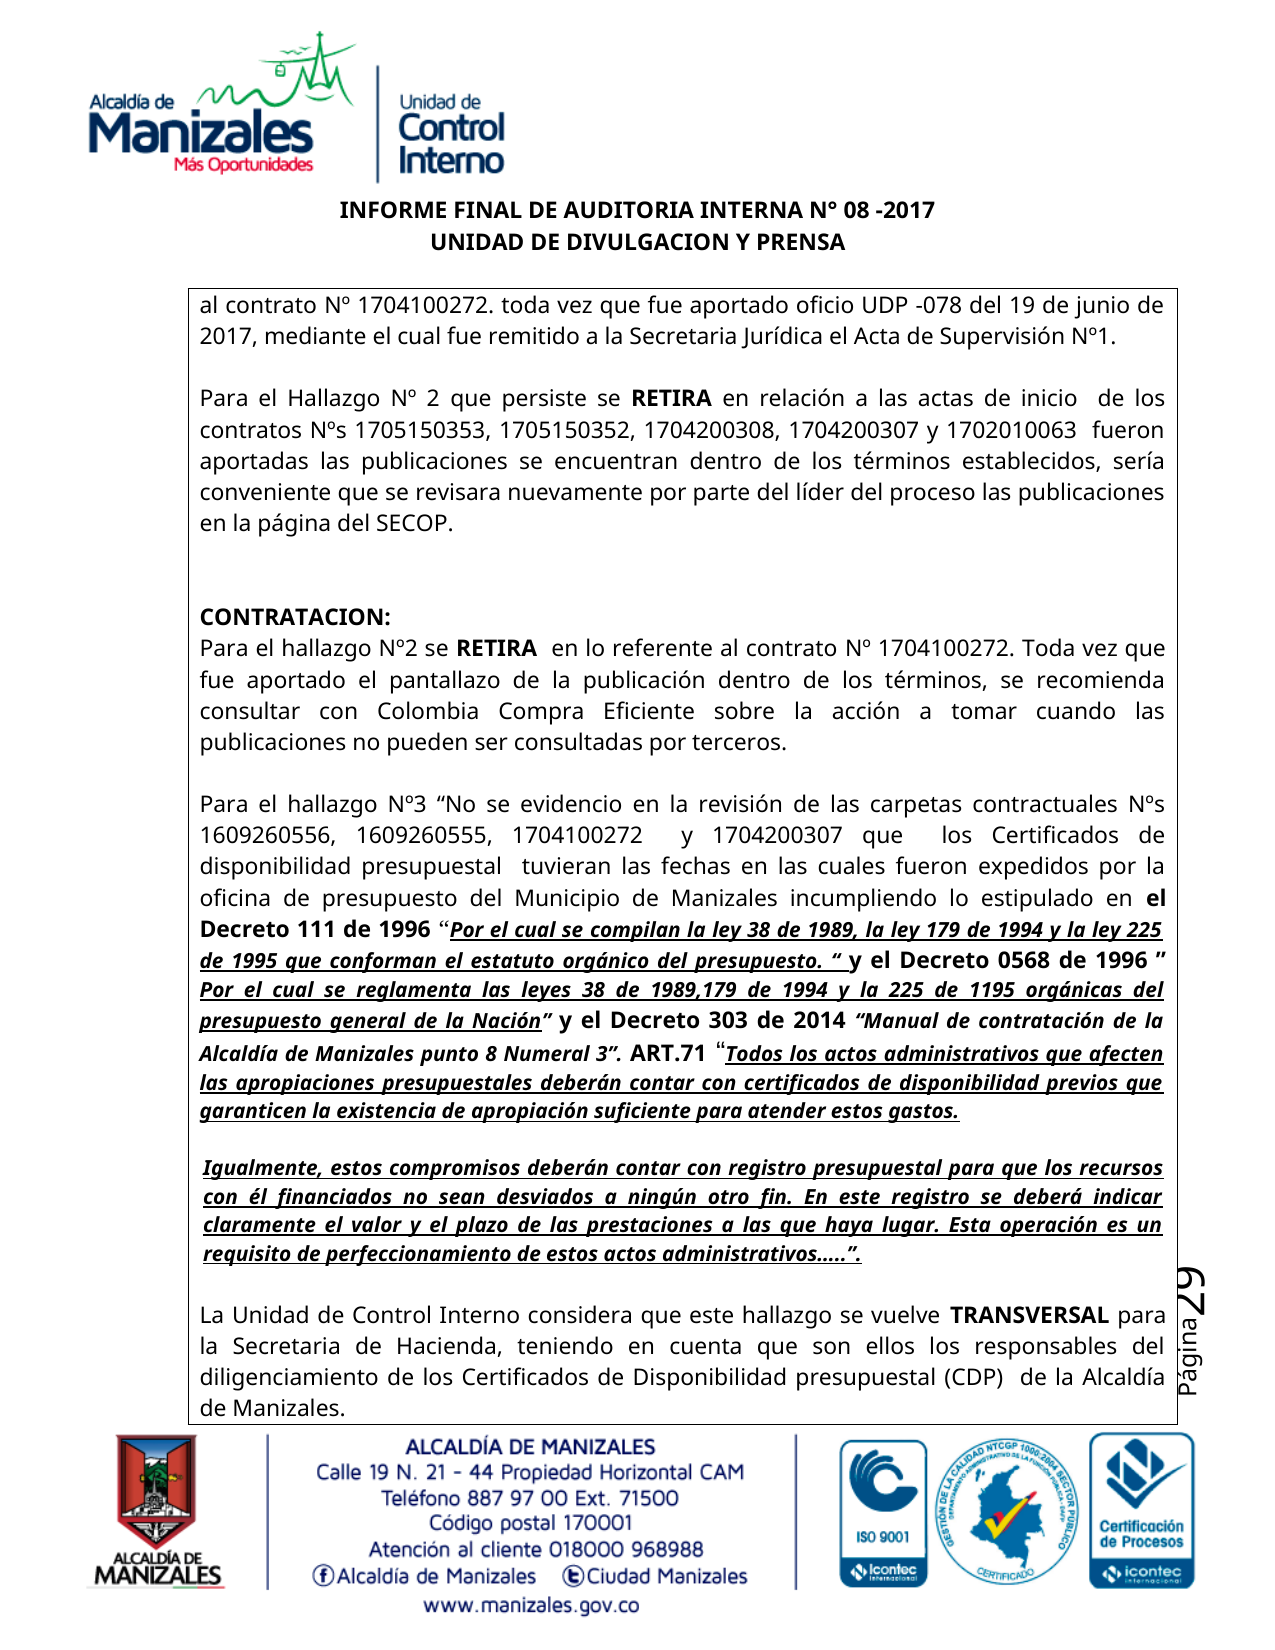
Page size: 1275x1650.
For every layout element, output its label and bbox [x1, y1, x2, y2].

table_cell [189, 289, 1177, 1423]
picture [1, 0, 1275, 1650]
